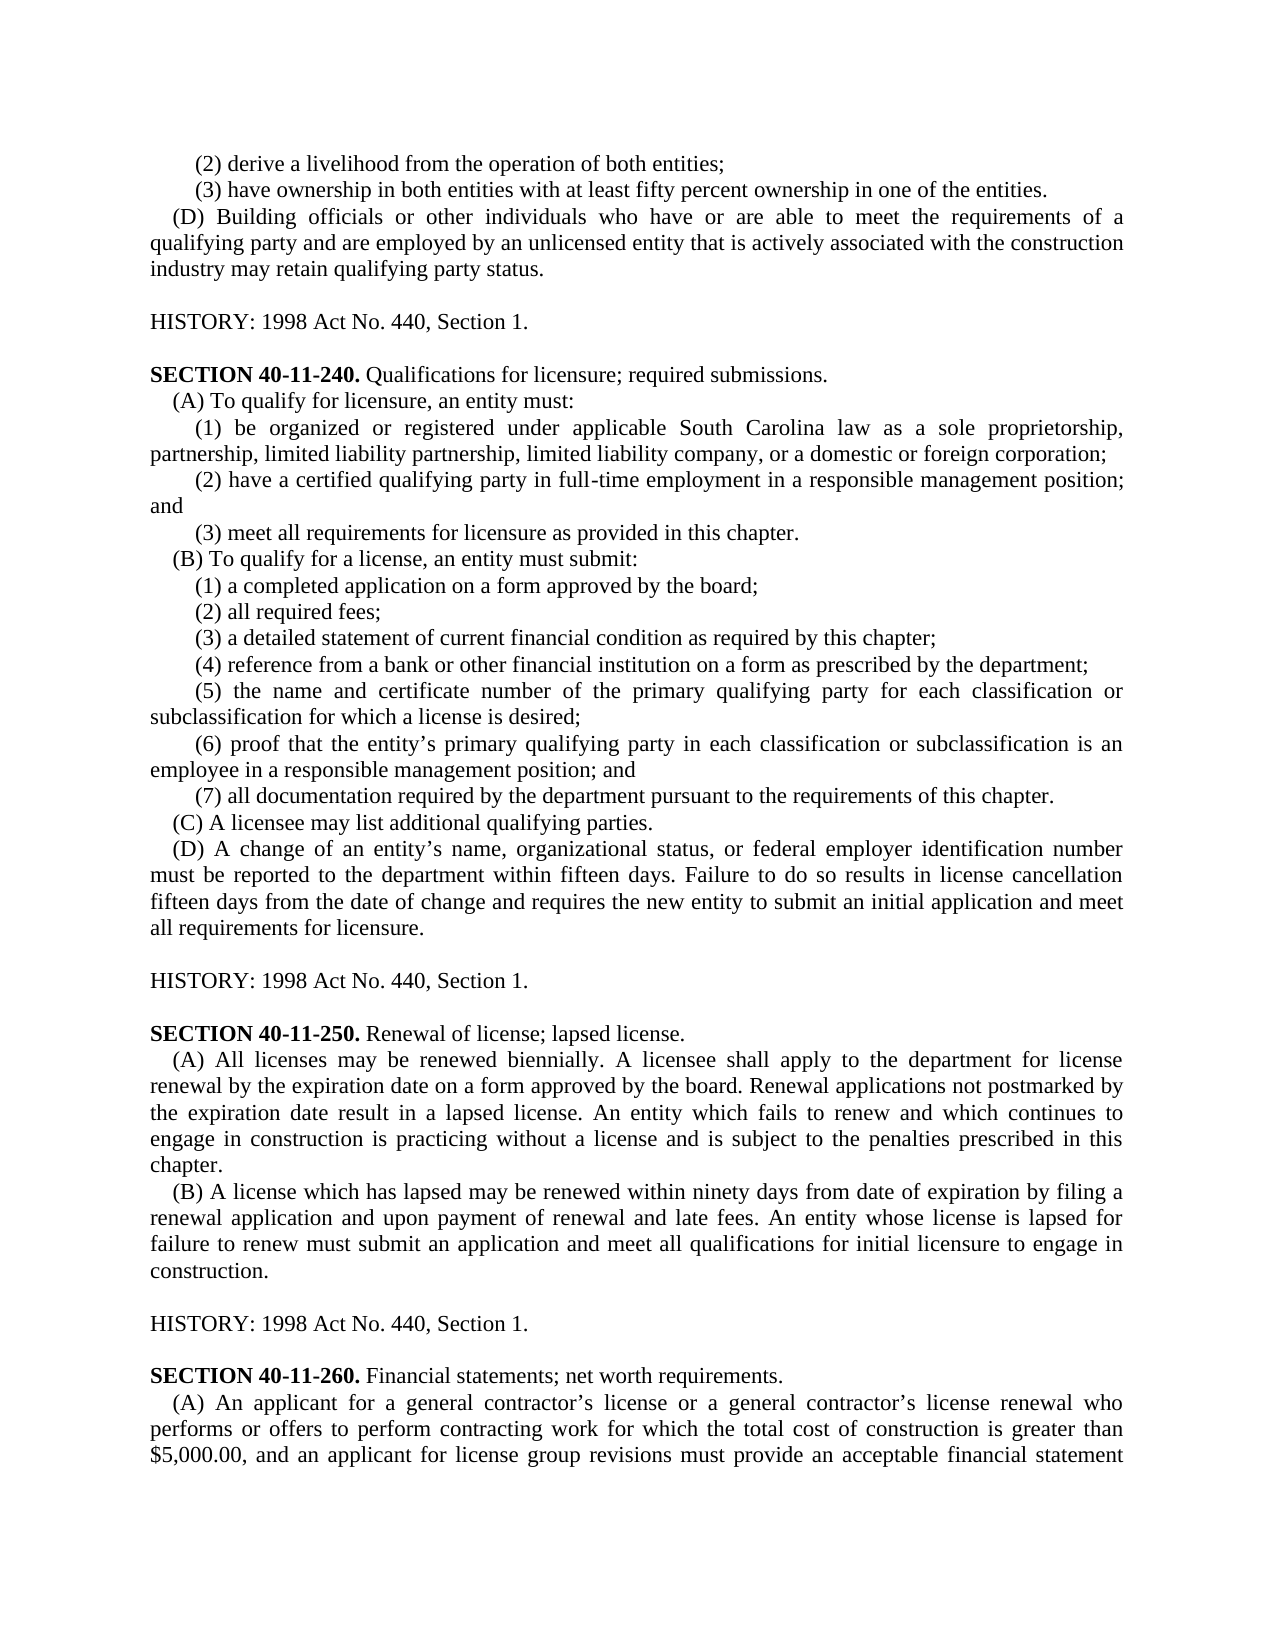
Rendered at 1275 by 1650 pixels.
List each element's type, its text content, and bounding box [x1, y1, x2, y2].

text (5) the name and certificate number of the primary qualifying party for each classification or subclassification for which a license is desired; [150, 677, 1125, 730]
text (D) A change of an entity’s name, organizational status, or federal employer identification number must be reported to the department within fifteen days. Failure to do so results in license cancellation fifteen days from the date of change and requires the new entity to submit an initial application and meet all requirements for licensure. [150, 835, 1125, 941]
text (3) have ownership in both entities with at least fifty percent ownership in one of the entities. [150, 176, 1125, 203]
text (B) To qualify for a license, an entity must submit: [150, 545, 1125, 572]
text (6) proof that the entity’s primary qualifying party in each classification or subclassification is an employee in a responsible management position; and [150, 730, 1125, 782]
text (2) derive a livelihood from the operation of both entities; [150, 150, 1125, 176]
text HISTORY: 1998 Act No. 440, Section 1. [150, 308, 1125, 334]
text (1) a completed application on a form approved by the board; [150, 572, 1125, 598]
text (A) To qualify for licensure, an entity must: [150, 387, 1125, 413]
text SECTION 40-11-240. Qualifications for licensure; required submissions. [150, 361, 1125, 387]
text (2) all required fees; [150, 598, 1125, 624]
text (A) All licenses may be renewed biennially. A licensee shall apply to the department for license renewal by the expiration date on a form approved by the board. Renewal applications not postmarked by the expiration date result in a lapsed license. An entity which fails to renew and which continues to engage in construction is practicing without a license and is subject to the penalties prescribed in this chapter. [150, 1046, 1125, 1178]
text (3) meet all requirements for licensure as provided in this chapter. [150, 519, 1125, 545]
text (2) have a certified qualifying party in full-time employment in a responsible management position; and [150, 466, 1125, 519]
text (1) be organized or registered under applicable South Carolina law as a sole proprietorship, partnership, limited liability partnership, limited liability company, or a domestic or foreign corporation; [150, 413, 1125, 466]
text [150, 1389, 1125, 1468]
text (4) reference from a bank or other financial institution on a form as prescribed by the department; [150, 651, 1125, 677]
text HISTORY: 1998 Act No. 440, Section 1. [150, 967, 1125, 993]
text (C) A licensee may list additional qualifying parties. [150, 809, 1125, 835]
text (B) A license which has lapsed may be renewed within ninety days from date of expiration by filing a renewal application and upon payment of renewal and late fees. An entity whose license is lapsed for failure to renew must submit an application and meet all qualifications for initial licensure to engage in construction. [150, 1178, 1125, 1283]
text HISTORY: 1998 Act No. 440, Section 1. [150, 1309, 1125, 1336]
text SECTION 40-11-260. Financial statements; net worth requirements. [150, 1362, 1125, 1389]
text SECTION 40-11-250. Renewal of license; lapsed license. [150, 1020, 1125, 1046]
text (3) a detailed statement of current financial condition as required by this chapter; [150, 624, 1125, 651]
text (7) all documentation required by the department pursuant to the requirements of this chapter. [150, 782, 1125, 809]
text (D) Building officials or other individuals who have or are able to meet the requirements of a qualifying party and are employed by an unlicensed entity that is actively associated with the construction industry may retain qualifying party status. [150, 203, 1125, 282]
